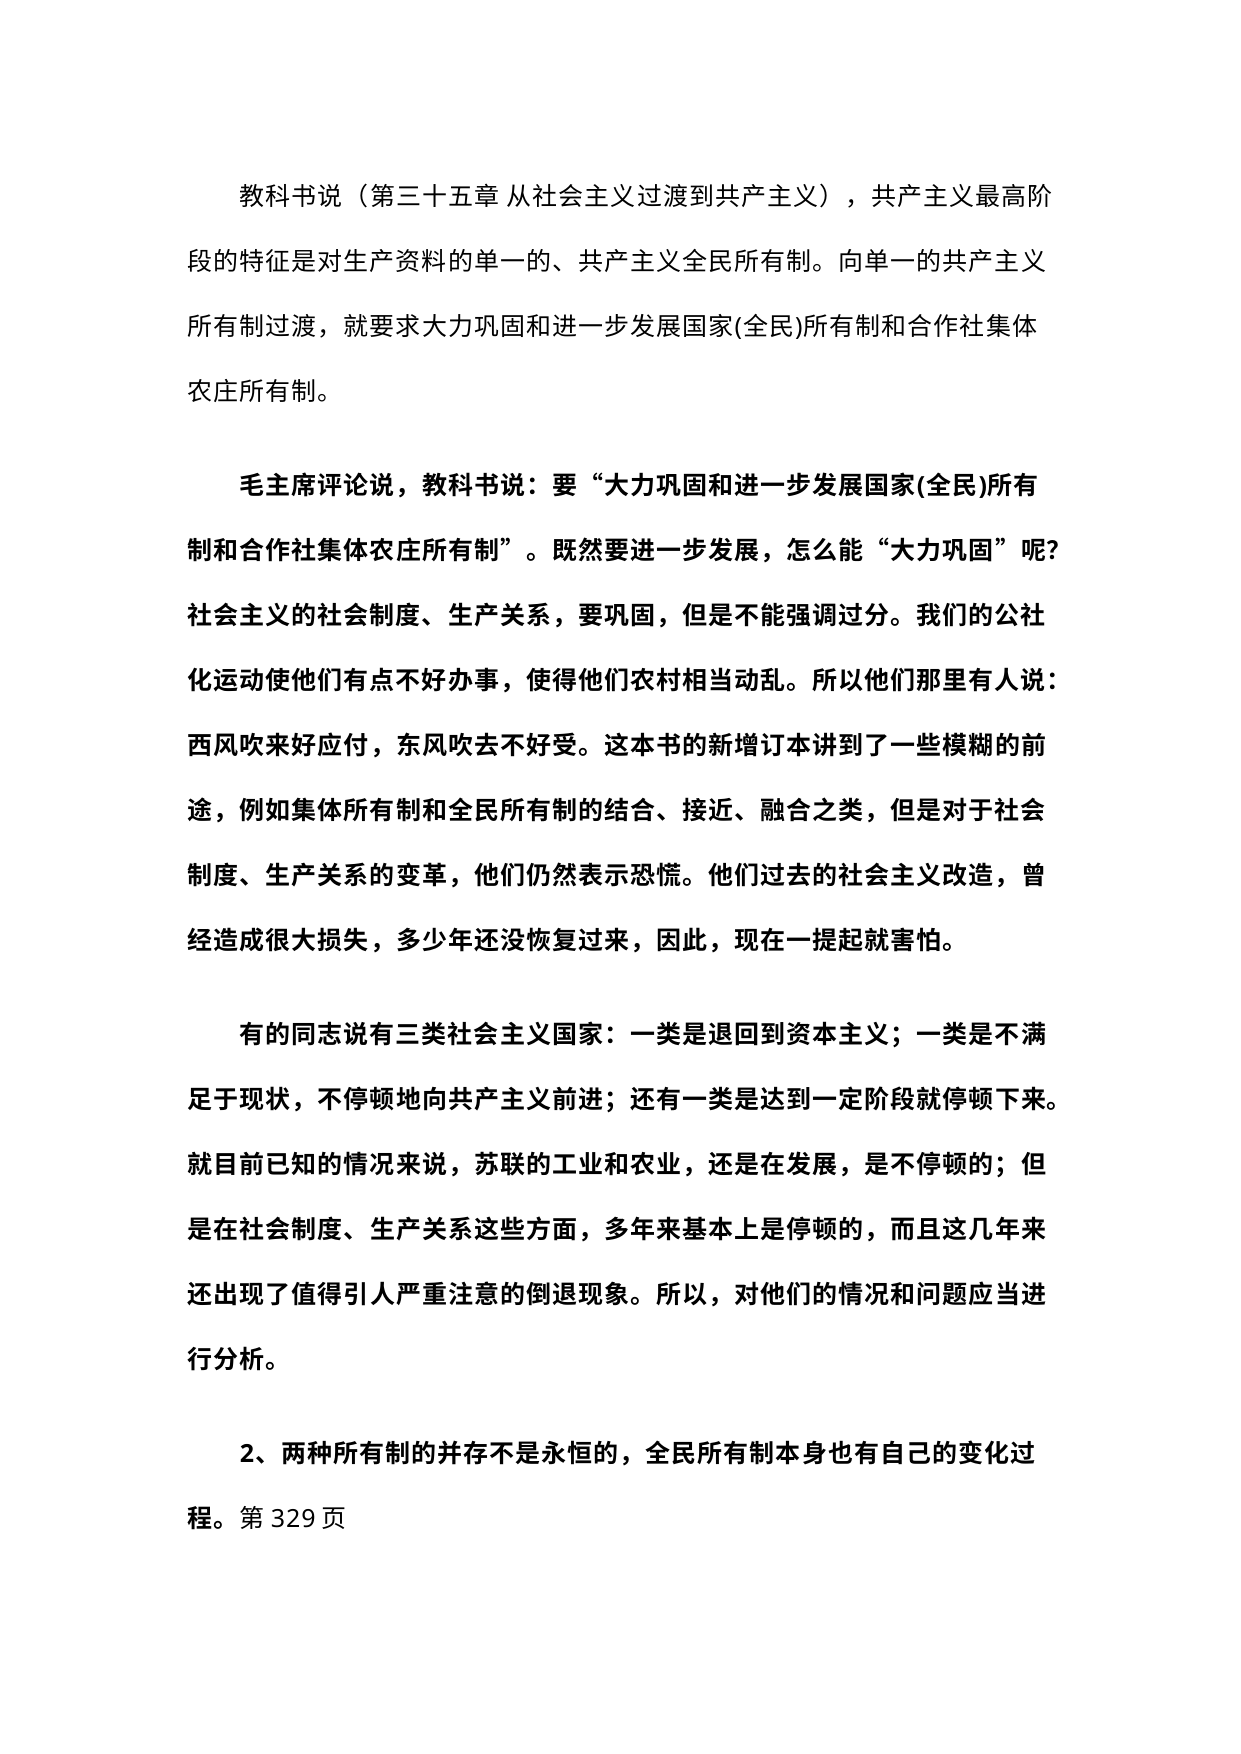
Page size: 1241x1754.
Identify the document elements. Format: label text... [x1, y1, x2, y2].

text 毛主席评论说，教科书说：要“大力巩固和进一步发展国家(全民)所有制和合作社集体农庄所有制”。既然要进一步发展，怎么能“大力巩固”呢？社会主义的社会制度、生产关系，要巩固，但是不能强调过分。我们的公社化运动使他们有点不好办事，使得他们农村相当动乱。所以他们那里有人说：西风吹来好应付，东风吹去不好受。这本书的新增订本讲到了一些模糊的前途，例如集体所有制和全民所有制的结合、接近、融合之类，但是对于社会制度、生产关系的变革，他们仍然表示恐慌。他们过去的社会主义改造，曾经造成很大损失，多少年还没恢复过来，因此，现在一提起就害怕。 [187, 451, 1053, 971]
text 教科书说（第三十五章 从社会主义过渡到共产主义），共产主义最高阶段的特征是对生产资料的单一的、共产主义全民所有制。向单一的共产主义所有制过渡，就要求大力巩固和进一步发展国家(全民)所有制和合作社集体农庄所有制。 [187, 162, 1053, 422]
text 有的同志说有三类社会主义国家：一类是退回到资本主义；一类是不满足于现状，不停顿地向共产主义前进；还有一类是达到一定阶段就停顿下来。就目前已知的情况来说，苏联的工业和农业，还是在发展，是不停顿的；但是在社会制度、生产关系这些方面，多年来基本上是停顿的，而且这几年来还出现了值得引人严重注意的倒退现象。所以，对他们的情况和问题应当进行分析。 [187, 1000, 1053, 1390]
text 2、两种所有制的并存不是永恒的，全民所有制本身也有自己的变化过程。第329页 [187, 1419, 1053, 1549]
